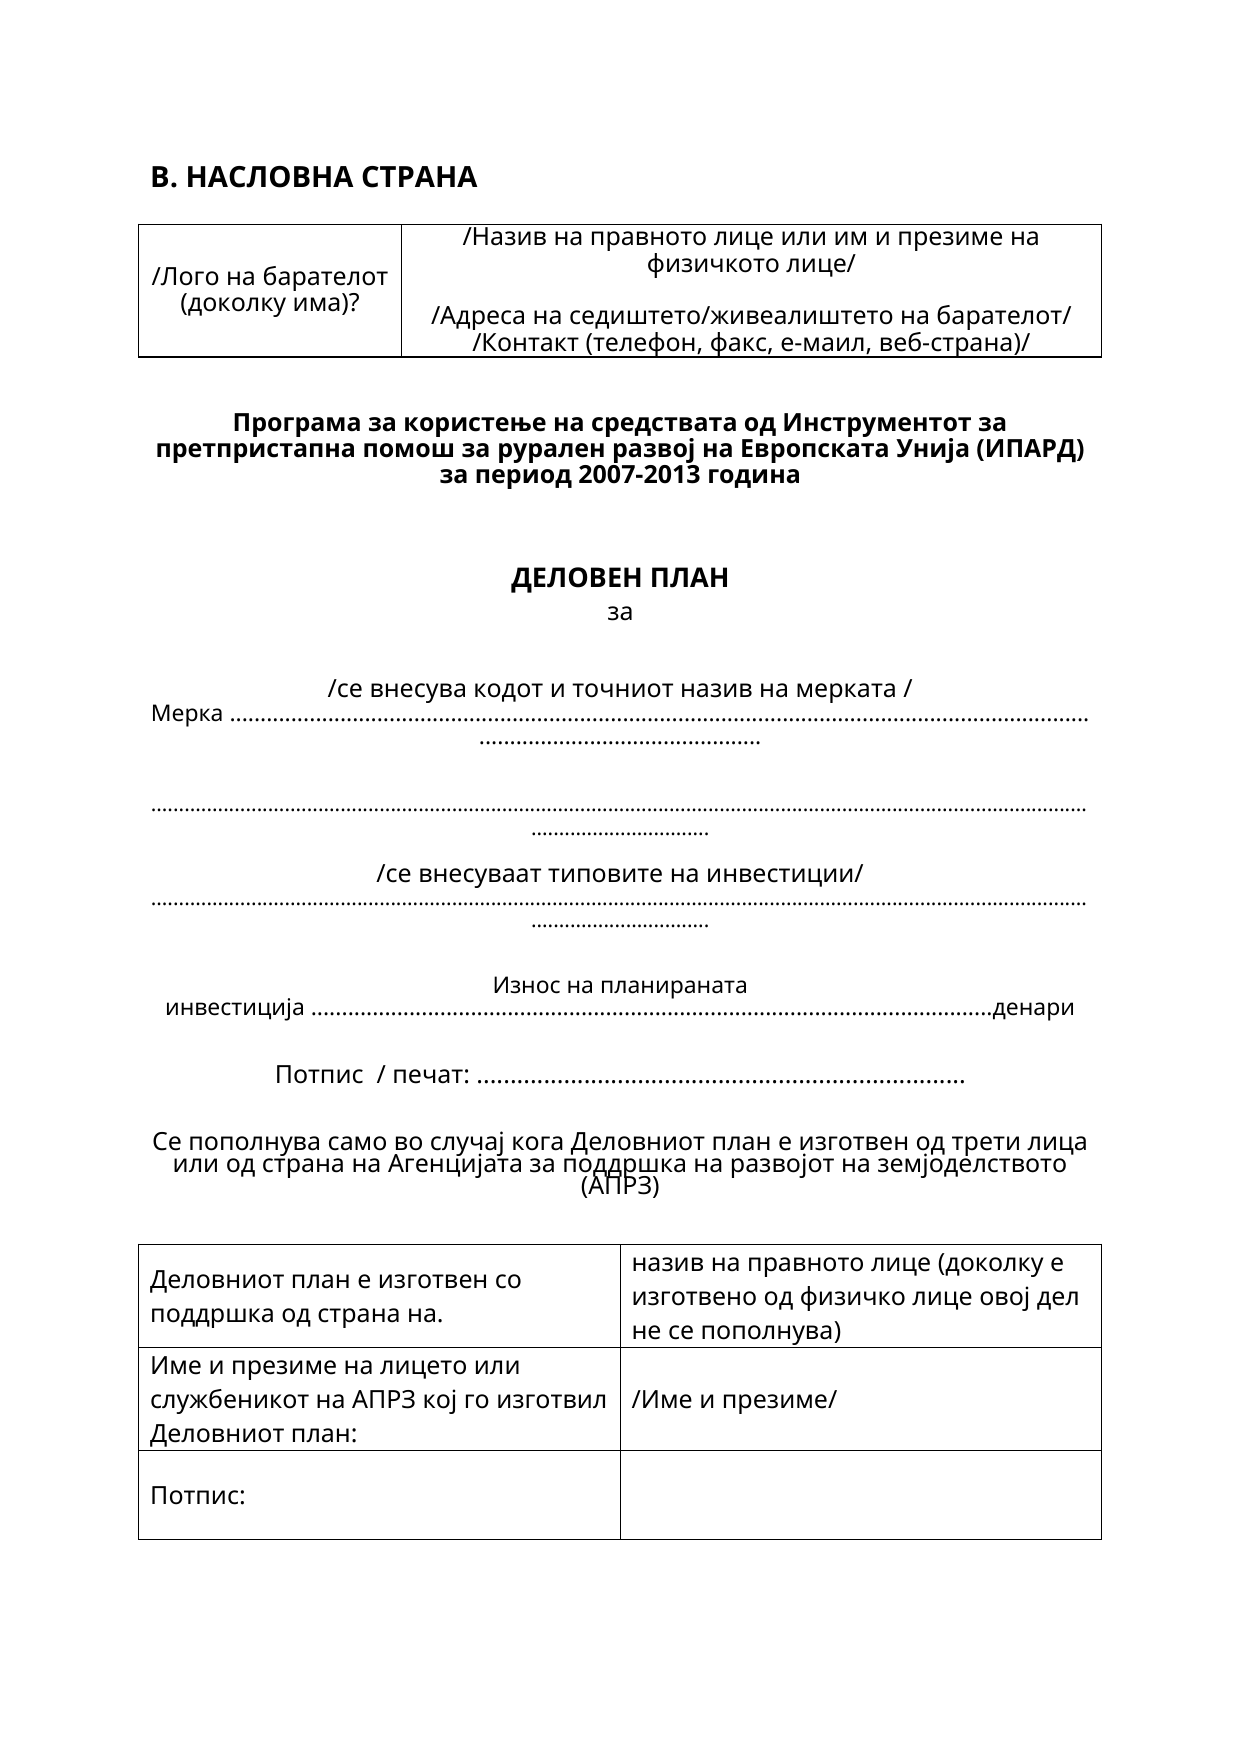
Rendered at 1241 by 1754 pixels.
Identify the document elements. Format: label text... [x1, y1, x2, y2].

table_header /Лого на барателот (доколку има)? [139, 225, 401, 356]
text Износ на планираната инвестиција ...............................................................................................................денари [150, 976, 1090, 1020]
table_header /Назив на правното лице или им и презиме на физичкото лице/ /Адреса на седиштето/живеалиштето на барателот/ /Контакт (телефон, факс, е-маил, веб-страна)/ [402, 225, 1101, 356]
text за [150, 596, 1090, 626]
table_cell Име и презиме на лицето или службеникот на АПРЗ кој го изготвил Деловниот план: [139, 1348, 620, 1450]
table_cell Потпис: [139, 1451, 620, 1539]
text ........................................................................................................................................................................................................ [150, 793, 1090, 840]
text /се внесуваат типовите на инвестиции/ [150, 862, 1090, 887]
table_header Деловниот план е изготвен со поддршка од страна на. [139, 1245, 620, 1347]
text Програма за користење на средствата од Инструментот за претпристапна помош за рурален развој на Европската Унија (ИПАРД) за период 2007-2013 година [150, 410, 1090, 489]
text /се внесува кодот и точниот назив на мерката / [150, 671, 1090, 704]
text ........................................................................................................................................................................................................ [150, 887, 1090, 932]
table_cell [621, 1451, 1101, 1539]
table_cell /Име и презиме/ [621, 1348, 1101, 1450]
table_header назив на правното лице (доколку е изготвено од физичко лице овој дел не се пополнува) [621, 1245, 1101, 1347]
text В. НАСЛОВНА СТРАНА [150, 150, 1090, 197]
text Мерка .......................................................................................................................................................................................... [150, 704, 1090, 748]
text ДЕЛОВЕН ПЛАН [150, 556, 1090, 596]
text Потпис / печат: ......................................................................... [150, 1065, 1090, 1088]
text Се пополнува само во случај кога Деловниот план е изготвен од трети лица или од страна на Агенцијата за поддршка на развојот на земјоделството (АПРЗ) [150, 1133, 1090, 1199]
